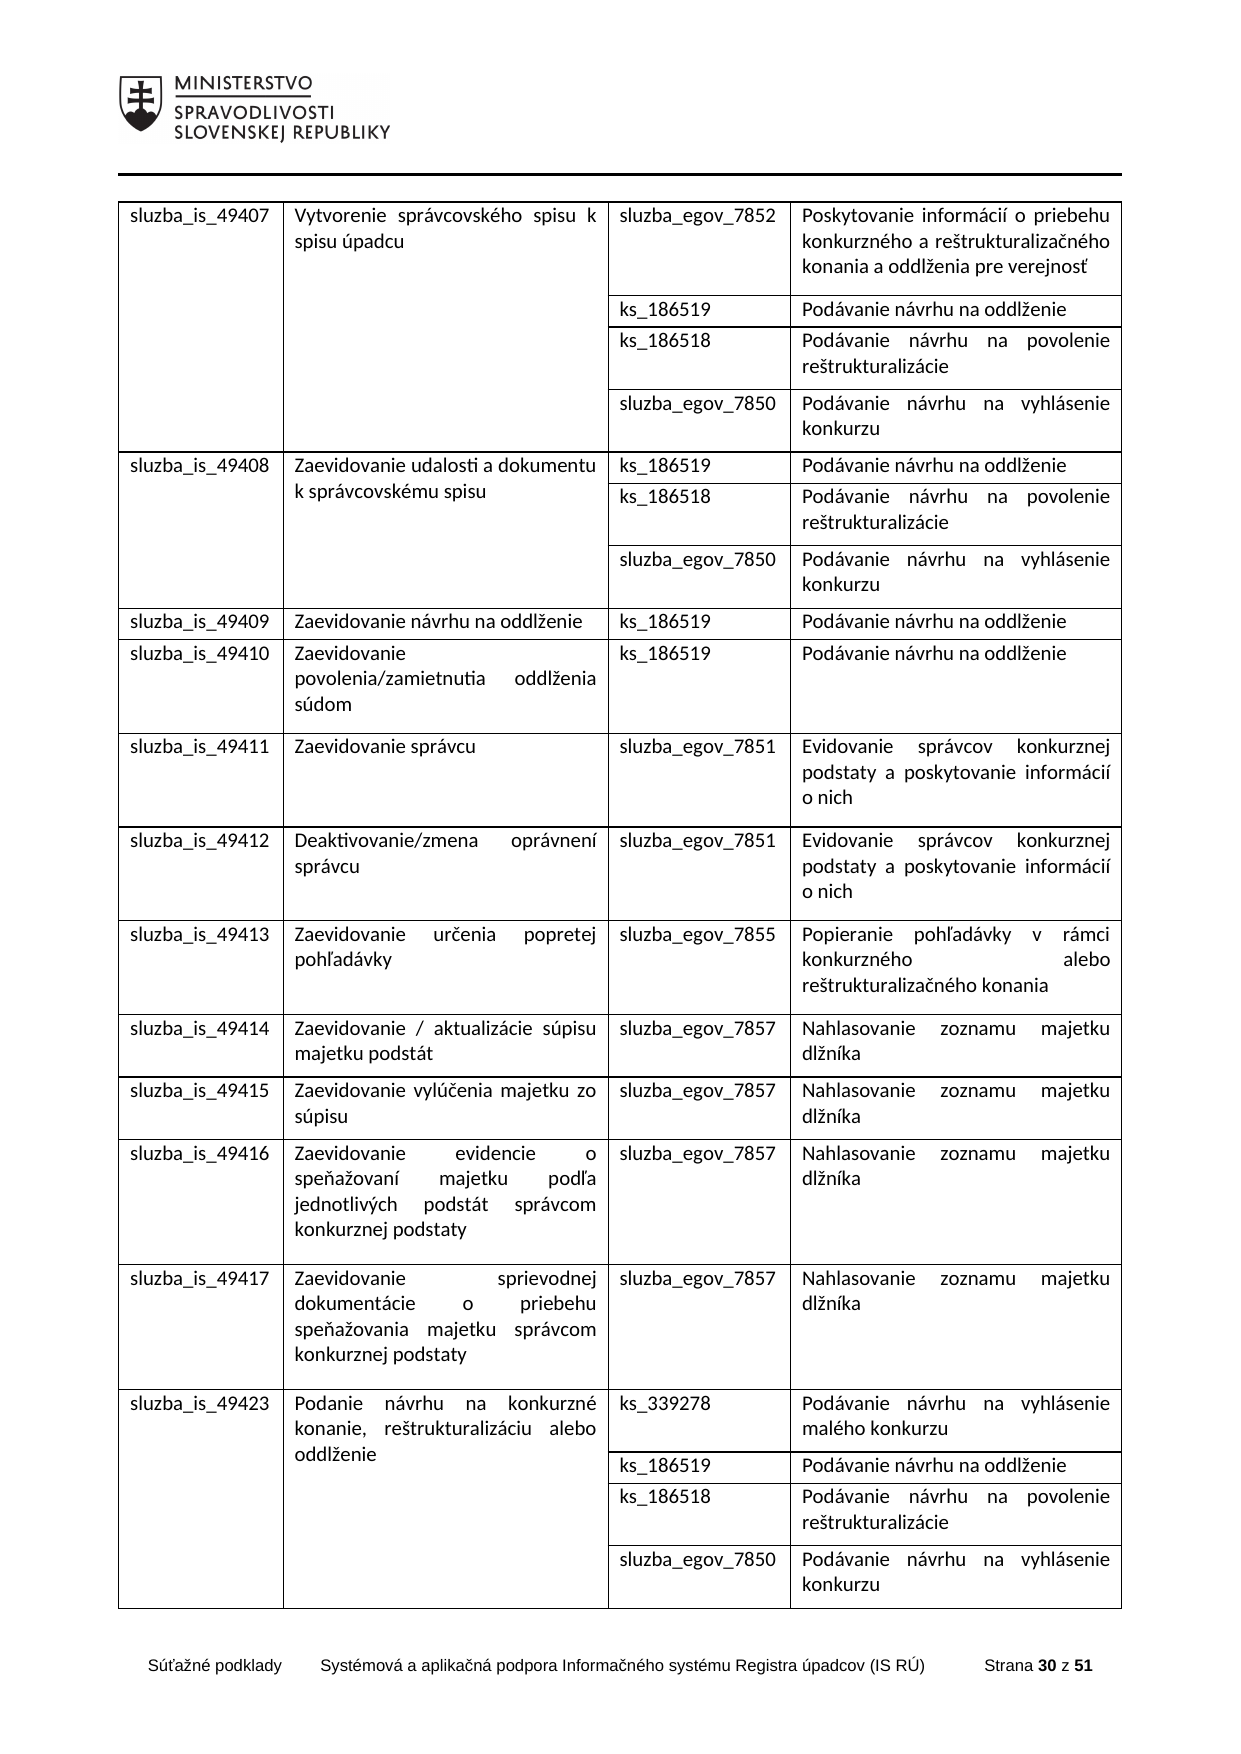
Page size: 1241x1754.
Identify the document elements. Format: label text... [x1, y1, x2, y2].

table_cell ks_339278 [609, 1390, 790, 1451]
table_cell sluzba_is_49409 [119, 609, 283, 639]
table_cell ks_186519 [609, 1453, 790, 1483]
table_cell Zaevidovanie určenia popretej pohľadávky [284, 921, 608, 1014]
table_cell sluzba_egov_7857 [609, 1078, 790, 1139]
table_cell sluzba_is_49411 [119, 734, 283, 826]
table_cell ks_186519 [609, 453, 790, 483]
table_cell Podávanie návrhu na vyhlásenie malého konkurzu [791, 1390, 1121, 1451]
table_cell Zaevidovanie správcu [284, 734, 608, 826]
table_cell sluzba_egov_7850 [609, 390, 790, 451]
table_cell Evidovanie správcov konkurznej podstaty a poskytovanie informácií o nich [791, 734, 1121, 826]
table_cell sluzba_egov_7855 [609, 921, 790, 1014]
table_cell Zaevidovanie návrhu na oddlženie [284, 609, 608, 639]
table_cell Podávanie návrhu na povolenie reštrukturalizácie [791, 484, 1121, 545]
table_cell ks_186518 [609, 484, 790, 545]
table_cell ks_186519 [609, 296, 790, 326]
table_cell Podávanie návrhu na vyhlásenie konkurzu [791, 546, 1121, 608]
table_cell ks_186519 [609, 640, 790, 733]
table_cell Zaevidovanie sprievodnej dokumentácie o priebehu speňažovania majetku správcom konkurznej podstaty [284, 1265, 608, 1389]
table_cell Zaevidovanie udalosti a dokumentu k správcovskému spisu [284, 453, 608, 608]
table_cell sluzba_is_49415 [119, 1078, 283, 1139]
table_cell Poskytovanie informácií o priebehu konkurzného a reštrukturalizačného konania a oddlženia pre verejnosť [791, 203, 1121, 295]
table_cell Nahlasovanie zoznamu majetku dlžníka [791, 1078, 1121, 1139]
table_cell Zaevidovanie / aktualizácie súpisu majetku podstát [284, 1015, 608, 1076]
table_cell Zaevidovanie vylúčenia majetku zo súpisu [284, 1078, 608, 1139]
table_cell Vytvorenie správcovského spisu k spisu úpadcu [284, 203, 608, 451]
table_cell Nahlasovanie zoznamu majetku dlžníka [791, 1140, 1121, 1264]
table_cell Evidovanie správcov konkurznej podstaty a poskytovanie informácií o nich [791, 828, 1121, 920]
table_cell Deaktivovanie/zmena oprávnení správcu [284, 828, 608, 920]
table_cell sluzba_is_49407 [119, 203, 283, 451]
table_cell sluzba_egov_7857 [609, 1015, 790, 1076]
table_cell sluzba_is_49414 [119, 1015, 283, 1076]
table_cell Podávanie návrhu na povolenie reštrukturalizácie [791, 1484, 1121, 1545]
table_cell ks_186518 [609, 1484, 790, 1545]
table_cell sluzba_is_49413 [119, 921, 283, 1014]
table_cell sluzba_is_49412 [119, 828, 283, 920]
table_cell sluzba_egov_7857 [609, 1265, 790, 1389]
table_cell Podanie návrhu na konkurzné konanie, reštrukturalizáciu alebo oddlženie [284, 1390, 608, 1608]
table_cell sluzba_is_49423 [119, 1390, 283, 1608]
table_cell Podávanie návrhu na povolenie reštrukturalizácie [791, 328, 1121, 389]
table_cell Popieranie pohľadávky v rámci konkurzného alebo reštrukturalizačného konania [791, 921, 1121, 1014]
table_cell Podávanie návrhu na oddlženie [791, 609, 1121, 639]
table_cell sluzba_egov_7850 [609, 1546, 790, 1608]
table_cell sluzba_egov_7852 [609, 203, 790, 295]
table_cell sluzba_egov_7851 [609, 828, 790, 920]
table_cell Podávanie návrhu na oddlženie [791, 1453, 1121, 1483]
table_cell ks_186518 [609, 328, 790, 389]
picture [118, 73, 390, 144]
table_cell sluzba_egov_7851 [609, 734, 790, 826]
table_cell sluzba_egov_7857 [609, 1140, 790, 1264]
table_cell Podávanie návrhu na oddlženie [791, 296, 1121, 326]
table_cell sluzba_is_49408 [119, 453, 283, 608]
table_cell Nahlasovanie zoznamu majetku dlžníka [791, 1265, 1121, 1389]
table_cell sluzba_is_49417 [119, 1265, 283, 1389]
table_cell sluzba_is_49416 [119, 1140, 283, 1264]
table_cell Zaevidovanie evidencie o speňažovaní majetku podľa jednotlivých podstát správcom konkurznej podstaty [284, 1140, 608, 1264]
table_cell Podávanie návrhu na vyhlásenie konkurzu [791, 390, 1121, 451]
table_cell sluzba_is_49410 [119, 640, 283, 733]
table_cell sluzba_egov_7850 [609, 546, 790, 608]
table_cell Nahlasovanie zoznamu majetku dlžníka [791, 1015, 1121, 1076]
table_cell Podávanie návrhu na oddlženie [791, 453, 1121, 483]
table_cell Zaevidovanie povolenia/zamietnutia oddlženia súdom [284, 640, 608, 733]
table_cell ks_186519 [609, 609, 790, 639]
table_cell Podávanie návrhu na oddlženie [791, 640, 1121, 733]
table_cell Podávanie návrhu na vyhlásenie konkurzu [791, 1546, 1121, 1608]
